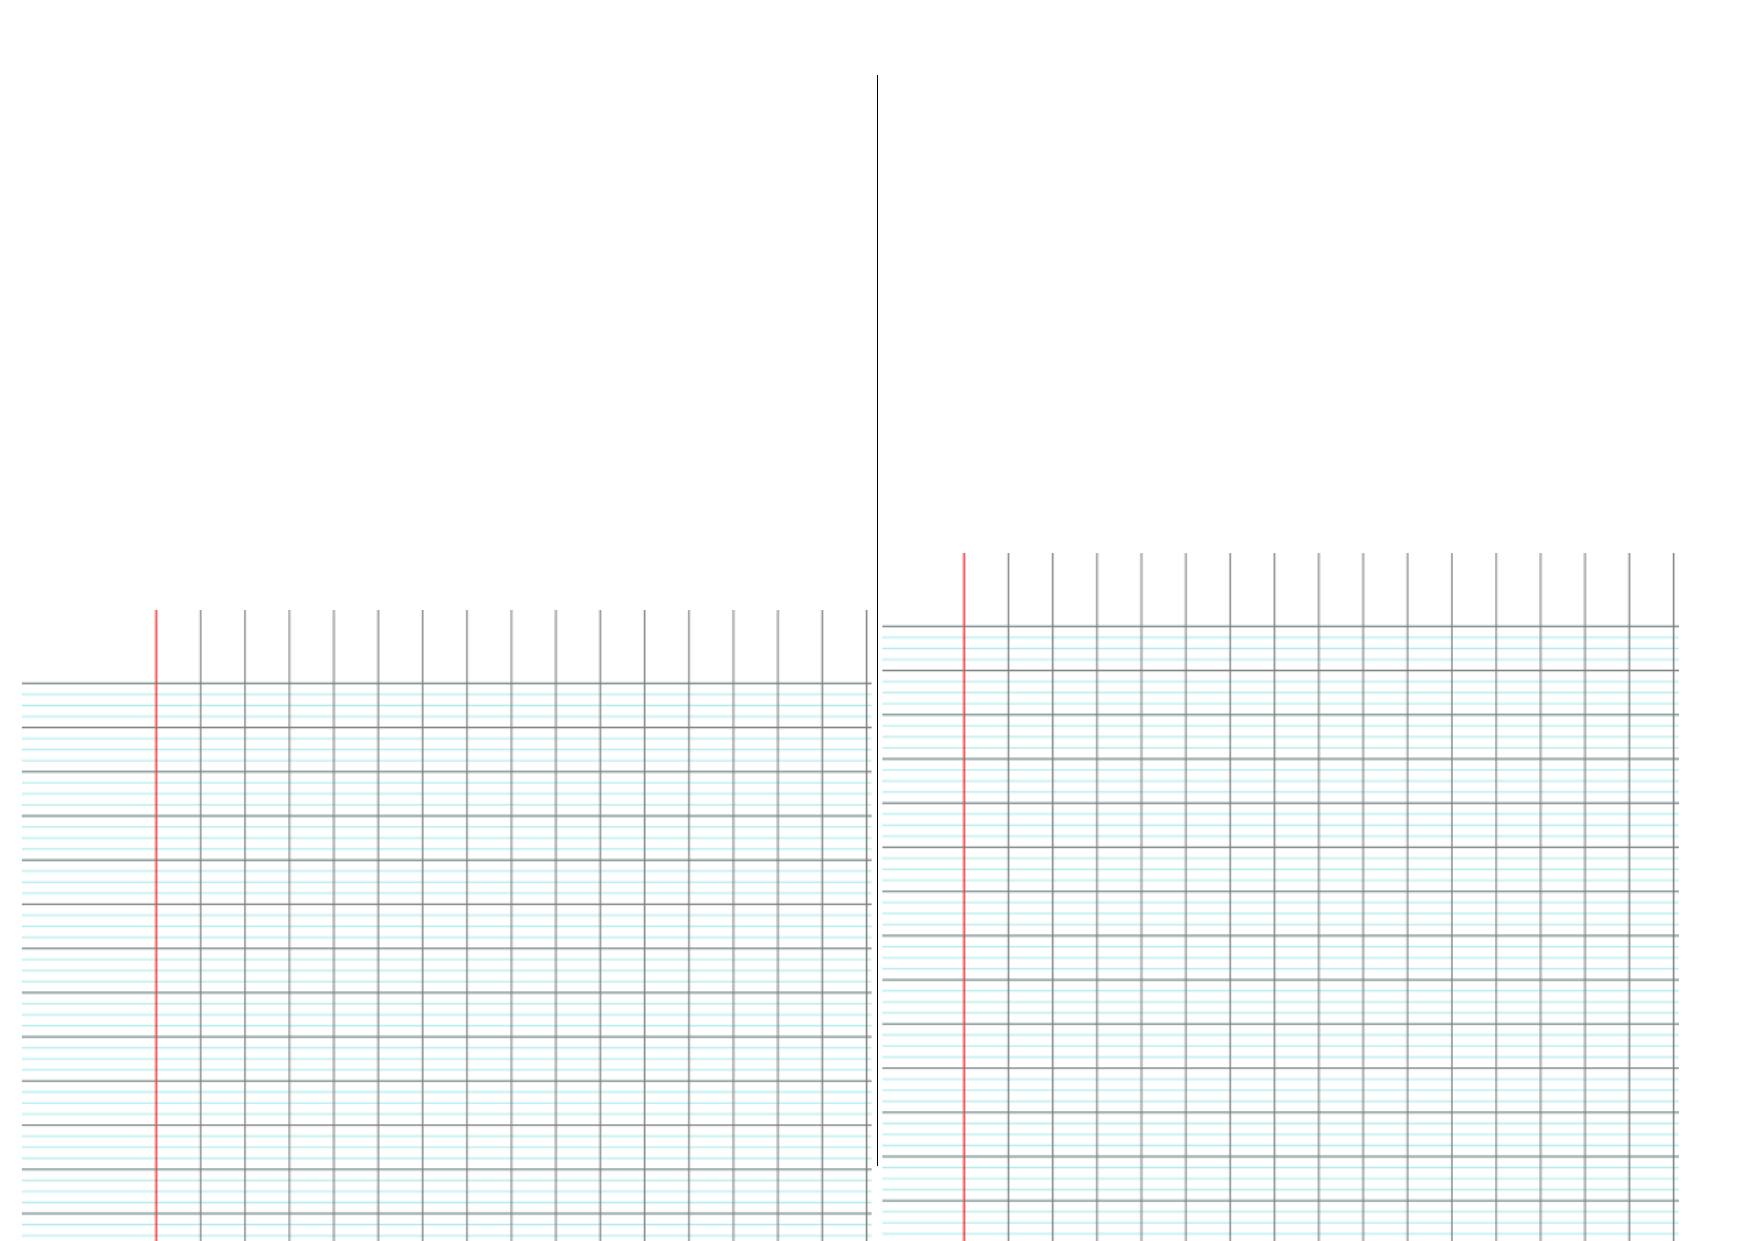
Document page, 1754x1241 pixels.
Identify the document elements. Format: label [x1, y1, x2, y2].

picture [882, 553, 1679, 1241]
picture [21, 610, 872, 1241]
